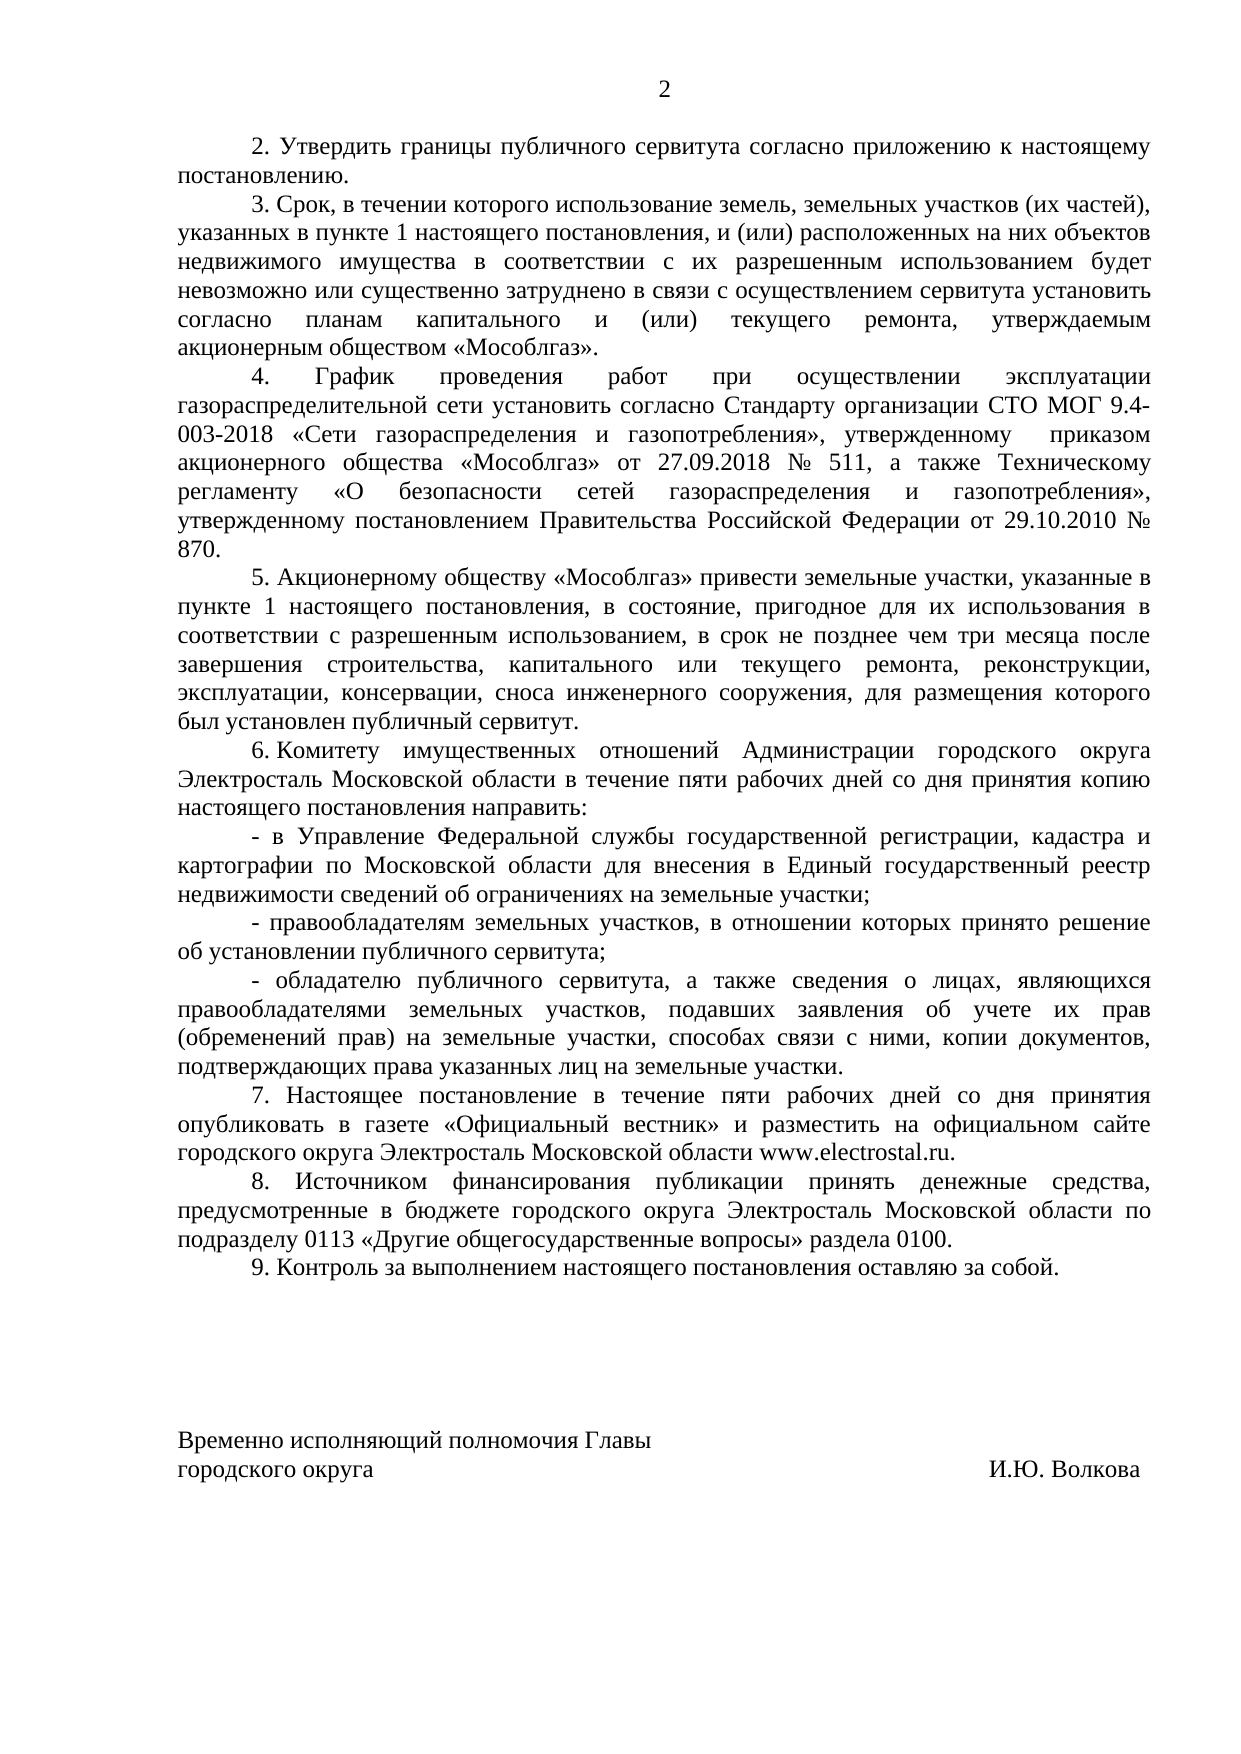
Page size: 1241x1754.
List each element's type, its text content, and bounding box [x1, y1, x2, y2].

text 7. Настоящее постановление в течение пяти рабочих дней со дня принятия опубликовать в газете «Официальный вестник» и разместить на официальном сайте городского округа Электросталь Московской области www.electrostal.ru. [177, 1080, 1152, 1166]
text 9. Контроль за выполнением настоящего постановления оставляю за собой. [177, 1252, 1152, 1281]
text городского округа И.Ю. Волкова [177, 1454, 1152, 1482]
text 4. График проведения работ при осуществлении эксплуатации газораспределительной сети установить согласно Стандарту организации СТО МОГ 9.4-003-2018 «Сети газораспределения и газопотребления», утвержденному приказом акционерного общества «Мособлгаз» от 27.09.2018 № 511, а также Техническому регламенту «О безопасности сетей газораспределения и газопотребления», утвержденному постановлением Правительства Российской Федерации от 29.10.2010 № 870. [177, 361, 1152, 562]
text 5. Акционерному обществу «Мособлгаз» привести земельные участки, указанные в пункте 1 настоящего постановления, в состояние, пригодное для их использования в соответствии с разрешенным использованием, в срок не позднее чем три месяца после завершения строительства, капитального или текущего ремонта, реконструкции, эксплуатации, консервации, сноса инженерного сооружения, для размещения которого был установлен публичный сервитут. [177, 562, 1152, 735]
text Временно исполняющий полномочия Главы [177, 1425, 1152, 1454]
text - обладателю публичного сервитута, а также сведения о лицах, являющихся правообладателями земельных участков, подавших заявления об учете их прав (обременений прав) на земельные участки, способах связи с ними, копии документов, подтверждающих права указанных лиц на земельные участки. [177, 965, 1152, 1080]
text - в Управление Федеральной службы государственной регистрации, кадастра и картографии по Московской области для внесения в Единый государственный реестр недвижимости сведений об ограничениях на земельные участки; [177, 821, 1152, 907]
text 8. Источником финансирования публикации принять денежные средства, предусмотренные в бюджете городского округа Электросталь Московской области по подразделу 0113 «Другие общегосударственные вопросы» раздела 0100. [177, 1166, 1152, 1252]
text - правообладателям земельных участков, в отношении которых принято решение об установлении публичного сервитута; [177, 907, 1152, 965]
text 2. Утвердить границы публичного сервитута согласно приложению к настоящему постановлению. [177, 131, 1152, 189]
text 6. Комитету имущественных отношений Администрации городского округа Электросталь Московской области в течение пяти рабочих дней со дня принятия копию настоящего постановления направить: [177, 735, 1152, 821]
text 3. Срок, в течении которого использование земель, земельных участков (их частей), указанных в пункте 1 настоящего постановления, и (или) расположенных на них объектов недвижимого имущества в соответствии с их разрешенным использованием будет невозможно или существенно затруднено в связи с осуществлением сервитута установить согласно планам капитального и (или) текущего ремонта, утверждаемым акционерным обществом «Мособлгаз». [177, 189, 1152, 361]
